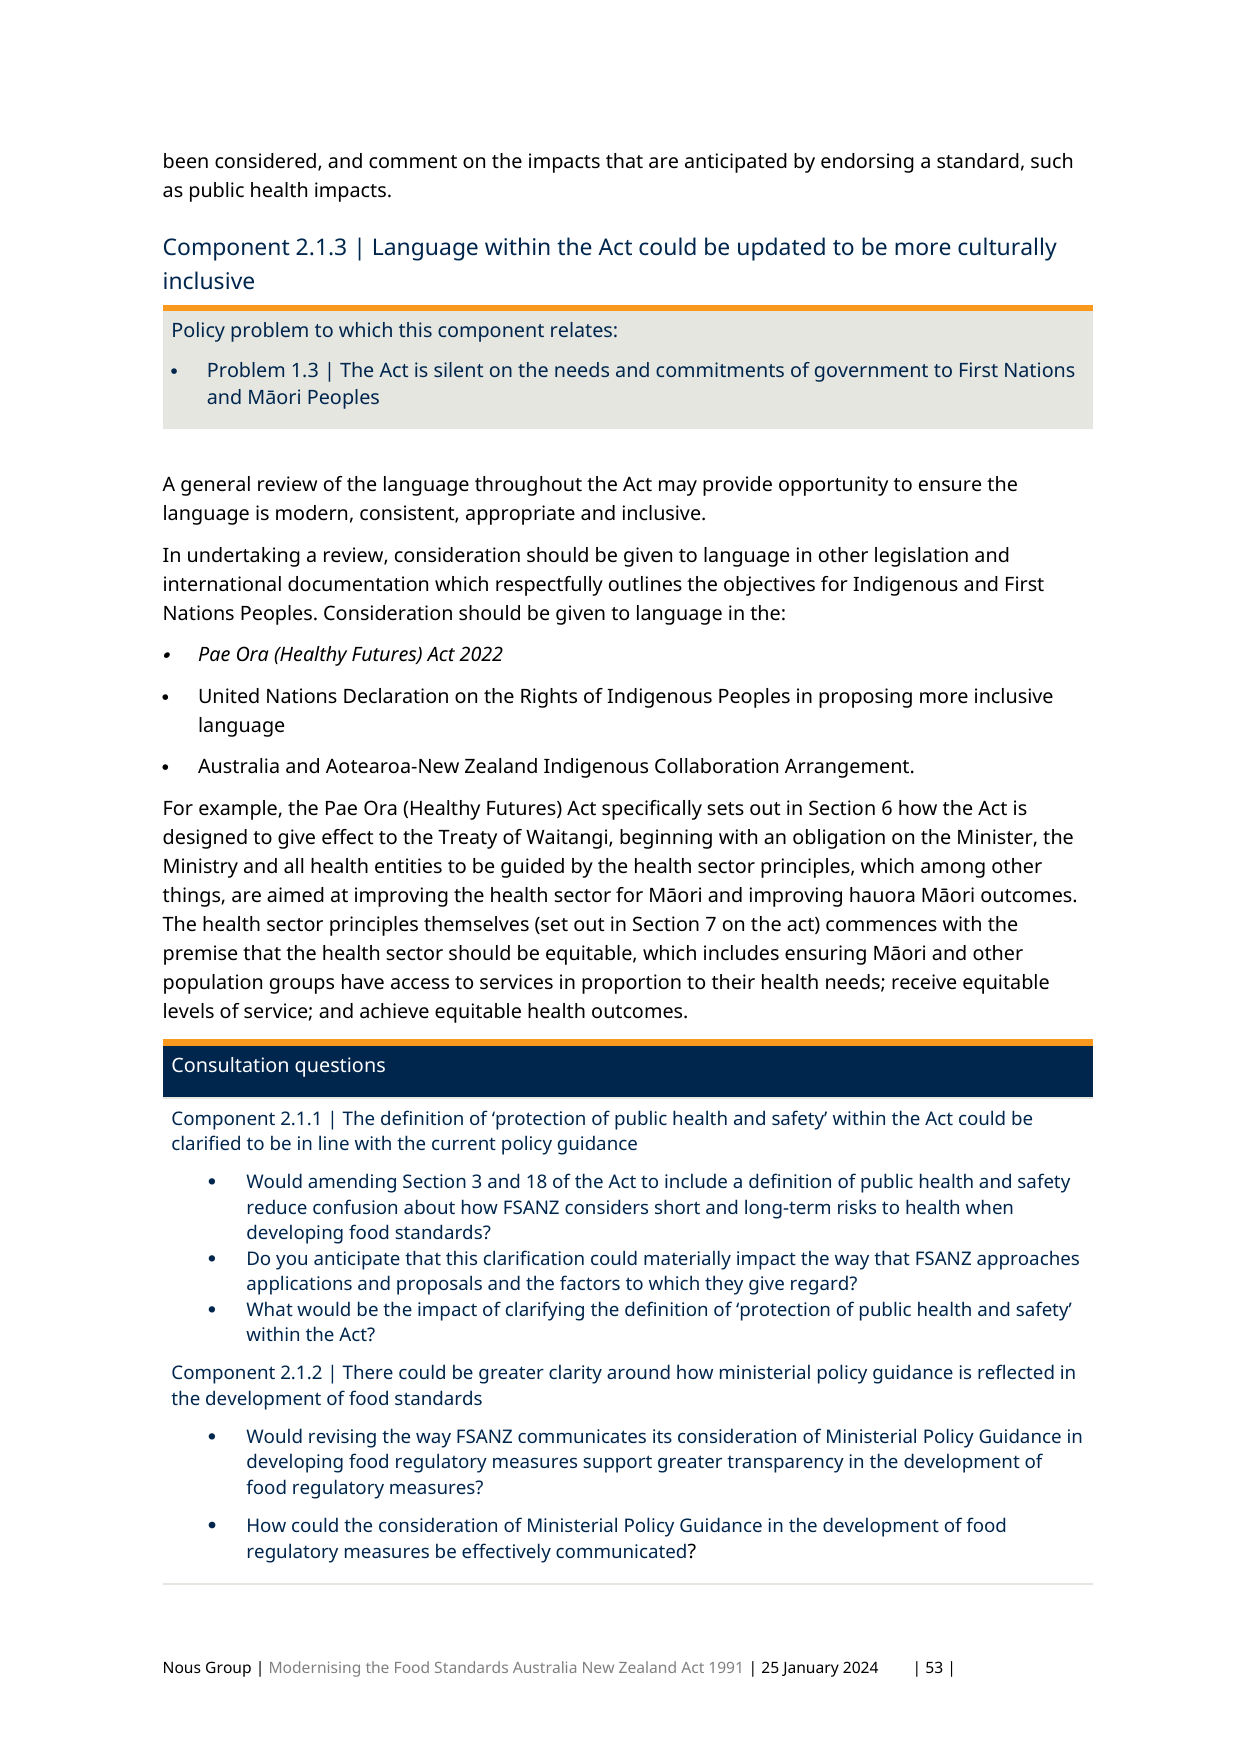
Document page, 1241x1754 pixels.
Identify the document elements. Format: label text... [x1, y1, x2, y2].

text Australia and Aotearoa-New Zealand Indigenous Collaboration Arrangement. [162, 753, 1092, 780]
text United Nations Declaration on the Rights of Indigenous Peoples in proposing more inclusive language [162, 682, 1092, 738]
text In undertaking a review, consideration should be given to language in other legislation and international documentation which respectfully outlines the objectives for Indigenous and First Nations Peoples. Consideration should be given to language in the: [162, 541, 1092, 626]
text A general review of the language throughout the Act may provide opportunity to ensure the language is modern, consistent, appropriate and inclusive. [162, 470, 1092, 526]
table_header Policy problem to which this component relates: Problem 1.3 | The Act is silent on the needs and commitments of government to First Nations and Māori Peoples [163, 311, 1093, 429]
table_header Consultation questions [163, 1046, 1093, 1097]
subtitle Component 2.1.3 | Language within the Act could be updated to be more culturally inclusive [162, 231, 1092, 296]
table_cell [163, 1099, 1093, 1583]
list For example, the Pae Ora (Healthy Futures) Act specifically sets out in Section 6 how the Act is designed to give effect to the Treaty of Waitangi, beginning with an obligation on the Minister, the Ministry and all health entities to be guided by the health sector principles, which among other things, are aimed at improving the health sector for Māori and improving hauora Māori outcomes. The health sector principles themselves (set out in Section 7 on the act) commences with the premise that the health sector should be equitable, which includes ensuring Māori and other population groups have access to services in proportion to their health needs; receive equitable levels of service; and achieve equitable health outcomes. [162, 794, 1092, 1025]
text Pae Ora (Healthy Futures) Act 2022 [162, 641, 1092, 667]
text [162, 148, 1092, 204]
